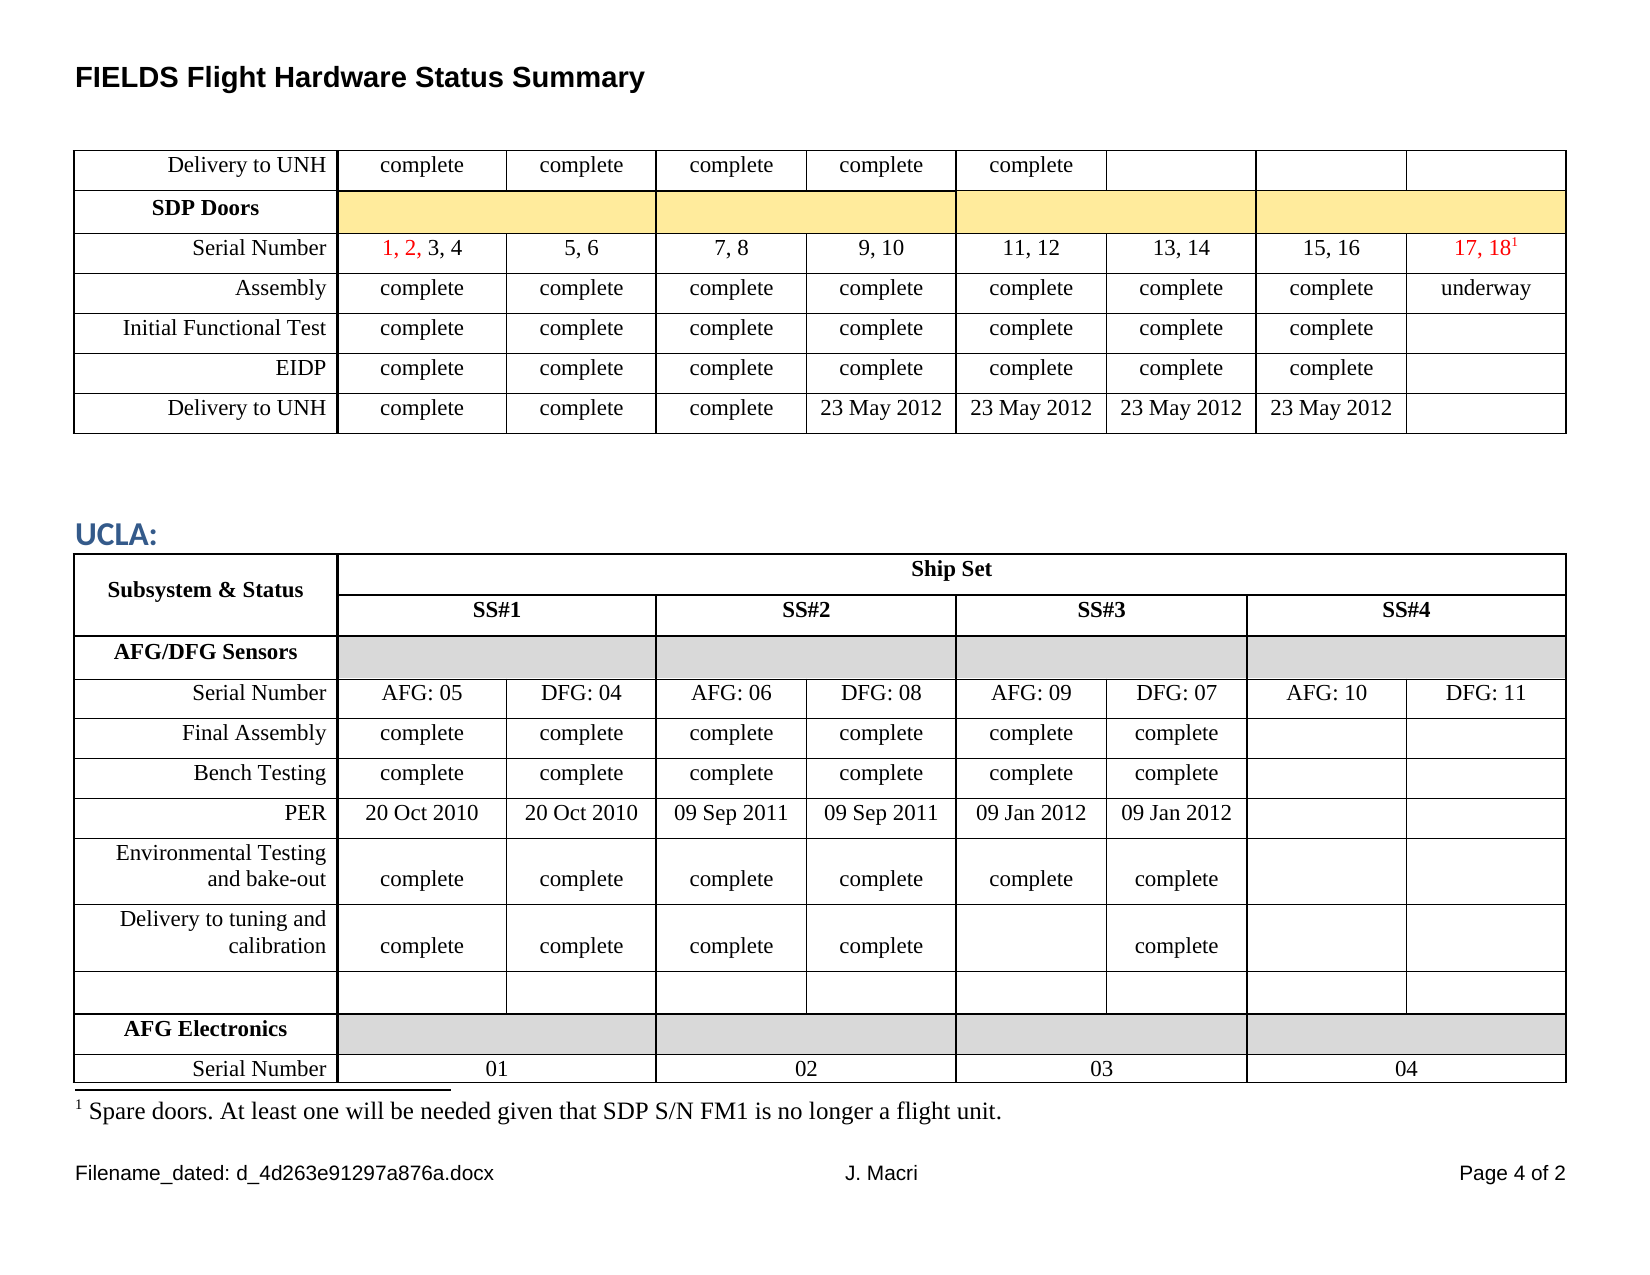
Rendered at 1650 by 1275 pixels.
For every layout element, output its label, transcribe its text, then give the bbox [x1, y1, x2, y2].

table_cell complete [657, 314, 806, 353]
table_cell [1257, 191, 1406, 233]
table_cell [1407, 839, 1565, 904]
table_cell AFG/DFG Sensors [75, 637, 336, 678]
table_cell [1407, 799, 1565, 838]
table_cell 11, 12 [957, 234, 1106, 273]
table_cell complete [339, 759, 506, 798]
table_cell Delivery to tuning and calibration [75, 905, 336, 971]
table_cell [1407, 354, 1565, 393]
table_cell complete [807, 314, 955, 353]
table_cell complete [957, 719, 1106, 758]
table_cell AFG: 09 [957, 680, 1106, 718]
table_cell Bench Testing [75, 759, 336, 798]
table_cell SS#3 [957, 596, 1246, 635]
table_cell complete [507, 759, 655, 798]
table_cell [657, 972, 806, 1013]
table_cell [957, 191, 1255, 233]
table_cell Final Assembly [75, 719, 336, 758]
table_cell complete [957, 354, 1106, 393]
table_cell 5, 6 [507, 234, 655, 273]
table_cell complete [657, 839, 806, 904]
table_cell EIDP [75, 354, 336, 393]
table_cell 23 May 2012 [1107, 394, 1255, 433]
table_cell [339, 192, 655, 233]
table_cell SS#2 [657, 596, 955, 635]
table_cell [1248, 799, 1406, 838]
table_cell complete [339, 274, 506, 313]
table_cell 7, 8 [657, 234, 806, 273]
table_cell 23 May 2012 [957, 394, 1106, 433]
table_cell complete [507, 354, 655, 393]
table_cell complete [807, 151, 955, 190]
table_cell complete [339, 839, 506, 904]
table_cell complete [1107, 354, 1255, 393]
table_cell [1248, 719, 1406, 758]
table_cell complete [1257, 274, 1406, 313]
table_cell [957, 972, 1106, 1013]
table_cell complete [957, 839, 1106, 904]
table_cell underway [1407, 274, 1565, 313]
table_cell complete [957, 314, 1106, 353]
table_cell 03 [957, 1055, 1246, 1082]
table_cell complete [339, 719, 506, 758]
table_cell 04 [1248, 1055, 1565, 1082]
table_cell Delivery to UNH [75, 151, 336, 190]
table_cell 09 Sep 2011 [657, 799, 806, 838]
table_cell complete [657, 394, 806, 433]
table_cell 20 Oct 2010 [339, 799, 506, 838]
table_cell complete [657, 905, 806, 971]
table_cell 9, 10 [807, 234, 955, 273]
table_cell [339, 1015, 655, 1054]
table_cell [1407, 905, 1565, 971]
table_cell [1248, 637, 1406, 678]
table_cell [1248, 1015, 1406, 1054]
table_cell complete [957, 151, 1106, 190]
table_cell complete [1257, 354, 1406, 393]
table_cell complete [807, 354, 955, 393]
table_cell [657, 637, 955, 678]
table_cell [1248, 905, 1406, 971]
table_cell [957, 905, 1106, 971]
table_cell SS#4 [1248, 596, 1565, 635]
table_cell 09 Jan 2012 [957, 799, 1106, 838]
table_header Subsystem & Status [75, 555, 336, 635]
table_cell complete [507, 839, 655, 904]
table_cell complete [339, 314, 506, 353]
table_cell SDP Doors [75, 191, 336, 233]
table_cell complete [657, 274, 806, 313]
table_cell DFG: 04 [507, 680, 655, 718]
table_cell complete [339, 905, 506, 971]
table_cell complete [807, 905, 955, 971]
table_cell 20 Oct 2010 [507, 799, 655, 838]
table_cell DFG: 08 [807, 680, 955, 718]
table_cell complete [807, 759, 955, 798]
table_cell complete [1107, 905, 1246, 971]
table_cell complete [657, 759, 806, 798]
table_cell [1248, 759, 1406, 798]
table_cell complete [807, 719, 955, 758]
table_cell AFG Electronics [75, 1015, 336, 1054]
table_cell [1407, 151, 1565, 190]
table_cell complete [1107, 759, 1246, 798]
table_cell 17, 18 [1407, 234, 1565, 273]
table_cell complete [507, 719, 655, 758]
table_cell [75, 972, 336, 1013]
table_cell [1407, 394, 1565, 433]
table_cell Assembly [75, 274, 336, 313]
table_cell complete [657, 719, 806, 758]
table_cell [807, 972, 955, 1013]
table_cell [1407, 972, 1565, 1013]
table_cell SS#1 [339, 596, 655, 635]
table_cell complete [1107, 839, 1246, 904]
table_cell AFG: 05 [339, 680, 506, 718]
table_cell AFG: 10 [1248, 680, 1406, 718]
table_cell complete [657, 354, 806, 393]
table_cell complete [807, 274, 955, 313]
table_cell 09 Jan 2012 [1107, 799, 1246, 838]
table_header Ship Set [339, 555, 1565, 594]
table_cell Environmental Testing and bake-out [75, 839, 336, 904]
table_cell complete [339, 354, 506, 393]
table_cell 01 [339, 1055, 655, 1082]
table_cell complete [807, 839, 955, 904]
table_cell complete [507, 394, 655, 433]
table_cell complete [339, 151, 506, 190]
table_cell [1107, 972, 1246, 1013]
table_cell complete [507, 151, 655, 190]
table_cell 15, 16 [1257, 234, 1406, 273]
table_cell [1248, 972, 1406, 1013]
table_cell complete [957, 274, 1106, 313]
table_cell complete [1257, 314, 1406, 353]
subtitle UCLA: [75, 512, 1575, 553]
table_cell 23 May 2012 [1257, 394, 1406, 433]
table_cell [1406, 637, 1565, 678]
table_cell [507, 972, 655, 1013]
table_cell complete [957, 759, 1106, 798]
table_cell complete [339, 394, 506, 433]
table_cell Serial Number [75, 680, 336, 718]
table_cell [1107, 151, 1255, 190]
table_cell complete [657, 151, 806, 190]
table_cell [1407, 719, 1565, 758]
table_cell complete [1107, 314, 1255, 353]
table_cell [339, 972, 506, 1013]
table_cell [957, 637, 1246, 678]
table_cell [1248, 839, 1406, 904]
table_cell [657, 1015, 955, 1054]
table_cell 02 [657, 1055, 955, 1082]
table_cell complete [507, 905, 655, 971]
table_cell Delivery to UNH [75, 394, 336, 433]
table_cell [957, 1015, 1246, 1054]
table_cell complete [1107, 274, 1255, 313]
table_cell [1257, 151, 1406, 190]
table_cell 23 May 2012 [807, 394, 955, 433]
table_cell [1406, 191, 1565, 233]
table_cell 09 Sep 2011 [807, 799, 955, 838]
table_cell [1406, 1015, 1565, 1054]
table_cell Serial Number [75, 234, 336, 273]
table_cell [1407, 314, 1565, 353]
table_cell [1407, 759, 1565, 798]
table_cell Serial Number [75, 1055, 336, 1082]
table_cell PER [75, 799, 336, 838]
table_cell complete [507, 314, 655, 353]
table_cell [657, 192, 955, 233]
table_cell Initial Functional Test [75, 314, 336, 353]
table_cell DFG: 07 [1107, 680, 1246, 718]
table_cell AFG: 06 [657, 680, 806, 718]
table_cell [339, 637, 655, 678]
table_cell 1, 2, 3, 4 [339, 234, 506, 273]
table_cell complete [1107, 719, 1246, 758]
table_cell 13, 14 [1107, 234, 1255, 273]
table_cell DFG: 11 [1407, 680, 1565, 718]
table_cell complete [507, 274, 655, 313]
